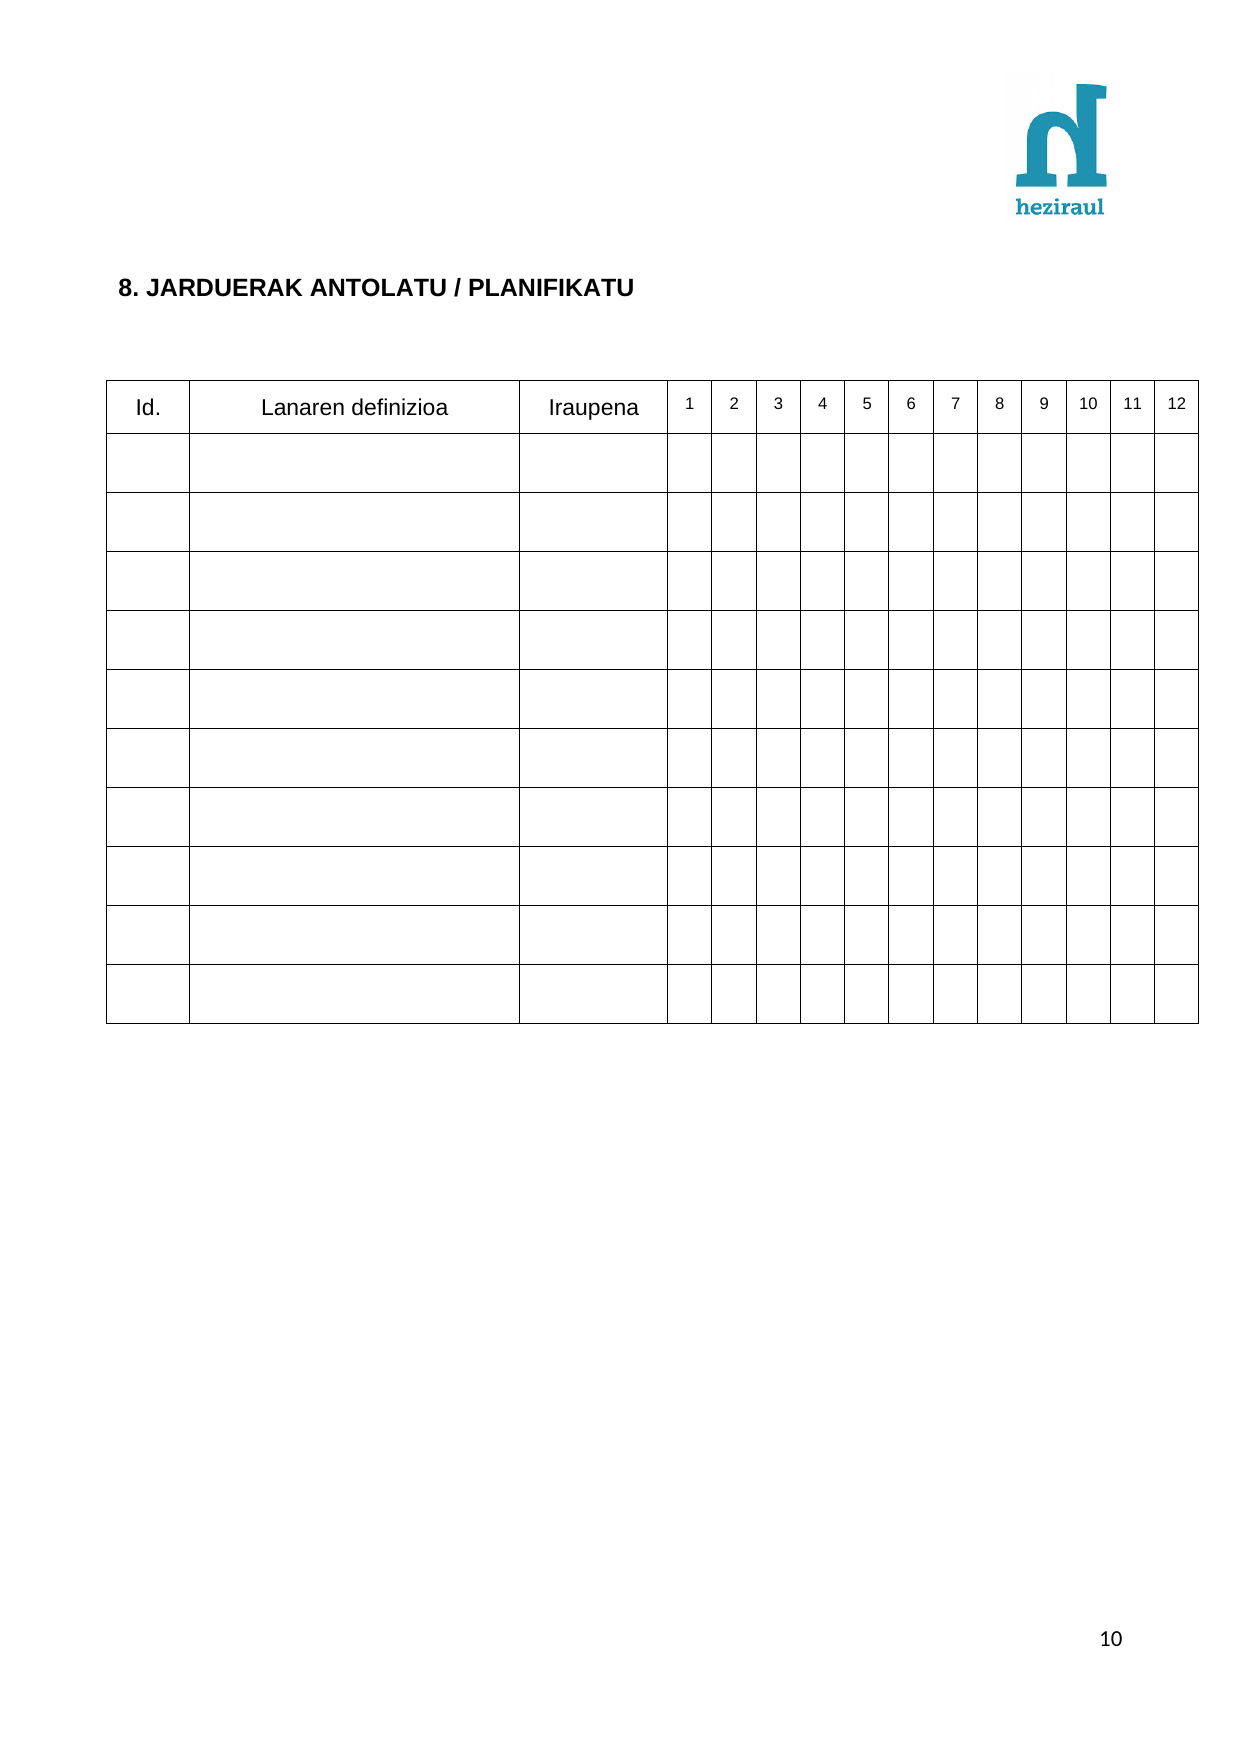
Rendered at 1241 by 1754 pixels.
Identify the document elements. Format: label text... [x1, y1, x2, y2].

table_cell [1067, 965, 1110, 1023]
table_cell [934, 493, 977, 551]
table_cell [978, 906, 1021, 964]
table_cell [1022, 434, 1066, 492]
table_cell [1022, 965, 1066, 1023]
table_cell [1111, 493, 1154, 551]
table_cell [712, 670, 756, 728]
table_cell [1022, 670, 1066, 728]
table_cell [1067, 906, 1110, 964]
table_cell [889, 611, 933, 669]
table_cell [757, 729, 800, 787]
table_cell [1111, 906, 1154, 964]
table_cell [190, 906, 519, 964]
table_cell [668, 788, 711, 846]
table_cell [190, 611, 519, 669]
table_cell [1155, 965, 1198, 1023]
table_cell [1155, 847, 1198, 905]
table_cell [107, 670, 189, 728]
table_cell [107, 788, 189, 846]
table_cell [520, 788, 667, 846]
table_cell [520, 493, 667, 551]
table_cell [668, 965, 711, 1023]
table_cell [712, 729, 756, 787]
table_cell [107, 965, 189, 1023]
table_cell [845, 493, 888, 551]
table_cell [1067, 788, 1110, 846]
table_cell [520, 847, 667, 905]
table_cell [1155, 729, 1198, 787]
table_cell [190, 847, 519, 905]
table_cell [934, 552, 977, 610]
table_cell [1022, 729, 1066, 787]
table_cell [1022, 847, 1066, 905]
table_cell [1111, 847, 1154, 905]
table_cell [801, 434, 844, 492]
table_cell [520, 965, 667, 1023]
table_cell [190, 670, 519, 728]
table_cell [845, 670, 888, 728]
table_cell [1067, 552, 1110, 610]
table_cell [801, 965, 844, 1023]
table_cell [1111, 788, 1154, 846]
table_cell [801, 847, 844, 905]
table_cell [107, 906, 189, 964]
table_cell [1111, 611, 1154, 669]
table_cell [845, 729, 888, 787]
table_cell [668, 906, 711, 964]
table_cell [934, 788, 977, 846]
table_cell [889, 434, 933, 492]
table_cell [712, 965, 756, 1023]
table_cell [1067, 434, 1110, 492]
table_cell [757, 906, 800, 964]
table_cell [757, 493, 800, 551]
table_cell [934, 434, 977, 492]
table_header 2 [712, 381, 756, 433]
text 8. JARDUERAK ANTOLATU / PLANIFIKATU [118, 273, 1122, 302]
table_cell [712, 847, 756, 905]
table_header 7 [934, 381, 977, 433]
table_cell [889, 847, 933, 905]
table_cell [712, 611, 756, 669]
table_cell [1155, 788, 1198, 846]
table_cell [190, 552, 519, 610]
table_cell [1067, 670, 1110, 728]
table_cell [1111, 965, 1154, 1023]
table_cell [934, 729, 977, 787]
table_cell [845, 611, 888, 669]
table_cell [757, 552, 800, 610]
table_cell [889, 552, 933, 610]
table_cell [757, 434, 800, 492]
table_cell [845, 434, 888, 492]
table_cell [801, 788, 844, 846]
table_cell [801, 670, 844, 728]
table_cell [934, 906, 977, 964]
table_cell [1067, 847, 1110, 905]
table_cell [1067, 493, 1110, 551]
table_cell [1111, 729, 1154, 787]
table_cell [668, 611, 711, 669]
table_cell [190, 729, 519, 787]
table_header 8 [978, 381, 1021, 433]
table_cell [520, 552, 667, 610]
table_cell [801, 611, 844, 669]
table_cell [889, 493, 933, 551]
table_cell [668, 552, 711, 610]
table_header 4 [801, 381, 844, 433]
picture [1002, 73, 1123, 223]
table_cell [978, 965, 1021, 1023]
table_cell [1155, 670, 1198, 728]
table_cell [107, 434, 189, 492]
table_cell [190, 493, 519, 551]
table_cell [1022, 493, 1066, 551]
table_cell [1155, 552, 1198, 610]
table_cell [889, 965, 933, 1023]
table_cell [668, 493, 711, 551]
table_cell [107, 847, 189, 905]
table_cell [520, 906, 667, 964]
table_cell [978, 670, 1021, 728]
table_cell [757, 788, 800, 846]
table_cell [845, 847, 888, 905]
table_cell [934, 965, 977, 1023]
table_cell [845, 906, 888, 964]
table_cell [668, 434, 711, 492]
table_header 3 [757, 381, 800, 433]
table_cell [978, 552, 1021, 610]
table_cell [757, 965, 800, 1023]
table_cell [801, 493, 844, 551]
table_cell [107, 611, 189, 669]
table_header 6 [889, 381, 933, 433]
table_cell [190, 434, 519, 492]
table_header 1 [668, 381, 711, 433]
table_cell [668, 847, 711, 905]
table_cell [190, 965, 519, 1023]
table_cell [107, 729, 189, 787]
table_cell [757, 670, 800, 728]
table_cell [1111, 434, 1154, 492]
table_cell [1155, 493, 1198, 551]
table_cell [934, 847, 977, 905]
table_cell [1111, 670, 1154, 728]
table_cell [845, 552, 888, 610]
table_cell [801, 906, 844, 964]
table_cell [1022, 906, 1066, 964]
table_cell [889, 906, 933, 964]
table_cell [801, 729, 844, 787]
table_cell [845, 965, 888, 1023]
table_cell [1111, 552, 1154, 610]
table_cell [712, 434, 756, 492]
table_cell [712, 552, 756, 610]
table_header Lanaren definizioa [190, 381, 519, 433]
table_cell [190, 788, 519, 846]
table_cell [107, 493, 189, 551]
table_header Id. [107, 381, 189, 433]
table_cell [845, 788, 888, 846]
table_header 12 [1155, 381, 1198, 433]
table_cell [668, 729, 711, 787]
table_cell [1155, 906, 1198, 964]
table_cell [712, 493, 756, 551]
table_cell [801, 552, 844, 610]
table_cell [520, 670, 667, 728]
table_cell [520, 729, 667, 787]
table_cell [1155, 611, 1198, 669]
table_cell [520, 434, 667, 492]
table_cell [978, 788, 1021, 846]
table_cell [934, 670, 977, 728]
table_header 11 [1111, 381, 1154, 433]
table_cell [889, 670, 933, 728]
table_header Iraupena [520, 381, 667, 433]
table_cell [978, 493, 1021, 551]
table_cell [757, 611, 800, 669]
table_cell [520, 611, 667, 669]
table_cell [757, 847, 800, 905]
table_cell [712, 906, 756, 964]
table_header 5 [845, 381, 888, 433]
table_cell [1022, 552, 1066, 610]
table_cell [712, 788, 756, 846]
table_header 9 [1022, 381, 1066, 433]
table_cell [1022, 611, 1066, 669]
table_cell [1067, 611, 1110, 669]
table_cell [889, 788, 933, 846]
table_cell [107, 552, 189, 610]
table_cell [978, 434, 1021, 492]
table_cell [978, 611, 1021, 669]
table_cell [978, 729, 1021, 787]
table_cell [978, 847, 1021, 905]
table_cell [1155, 434, 1198, 492]
table_header 10 [1067, 381, 1110, 433]
table_cell [1022, 788, 1066, 846]
table_cell [889, 729, 933, 787]
table_cell [668, 670, 711, 728]
table_cell [1067, 729, 1110, 787]
table_cell [934, 611, 977, 669]
